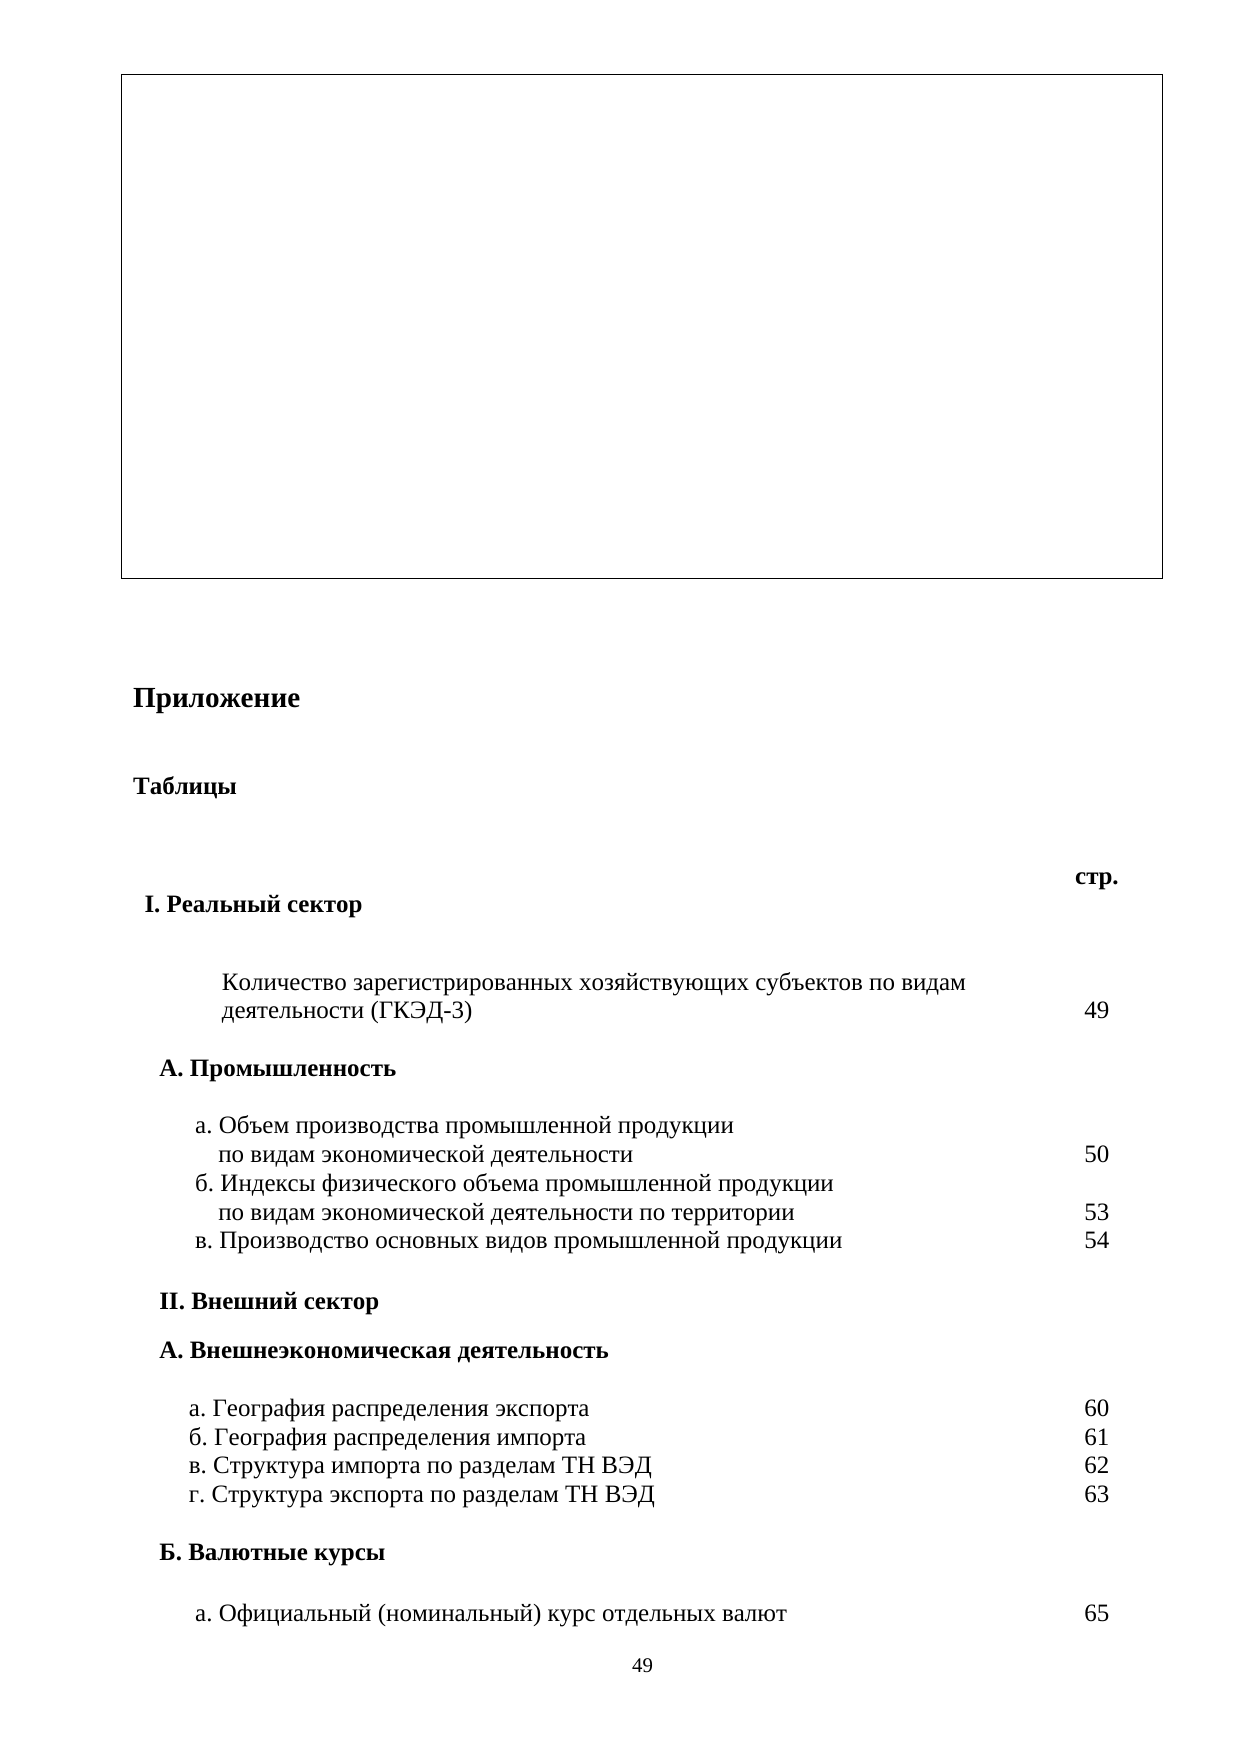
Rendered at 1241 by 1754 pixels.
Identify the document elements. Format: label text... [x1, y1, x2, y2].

title Таблицы [133, 771, 1152, 799]
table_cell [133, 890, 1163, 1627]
title Приложение [133, 680, 1152, 713]
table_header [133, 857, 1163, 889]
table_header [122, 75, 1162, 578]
